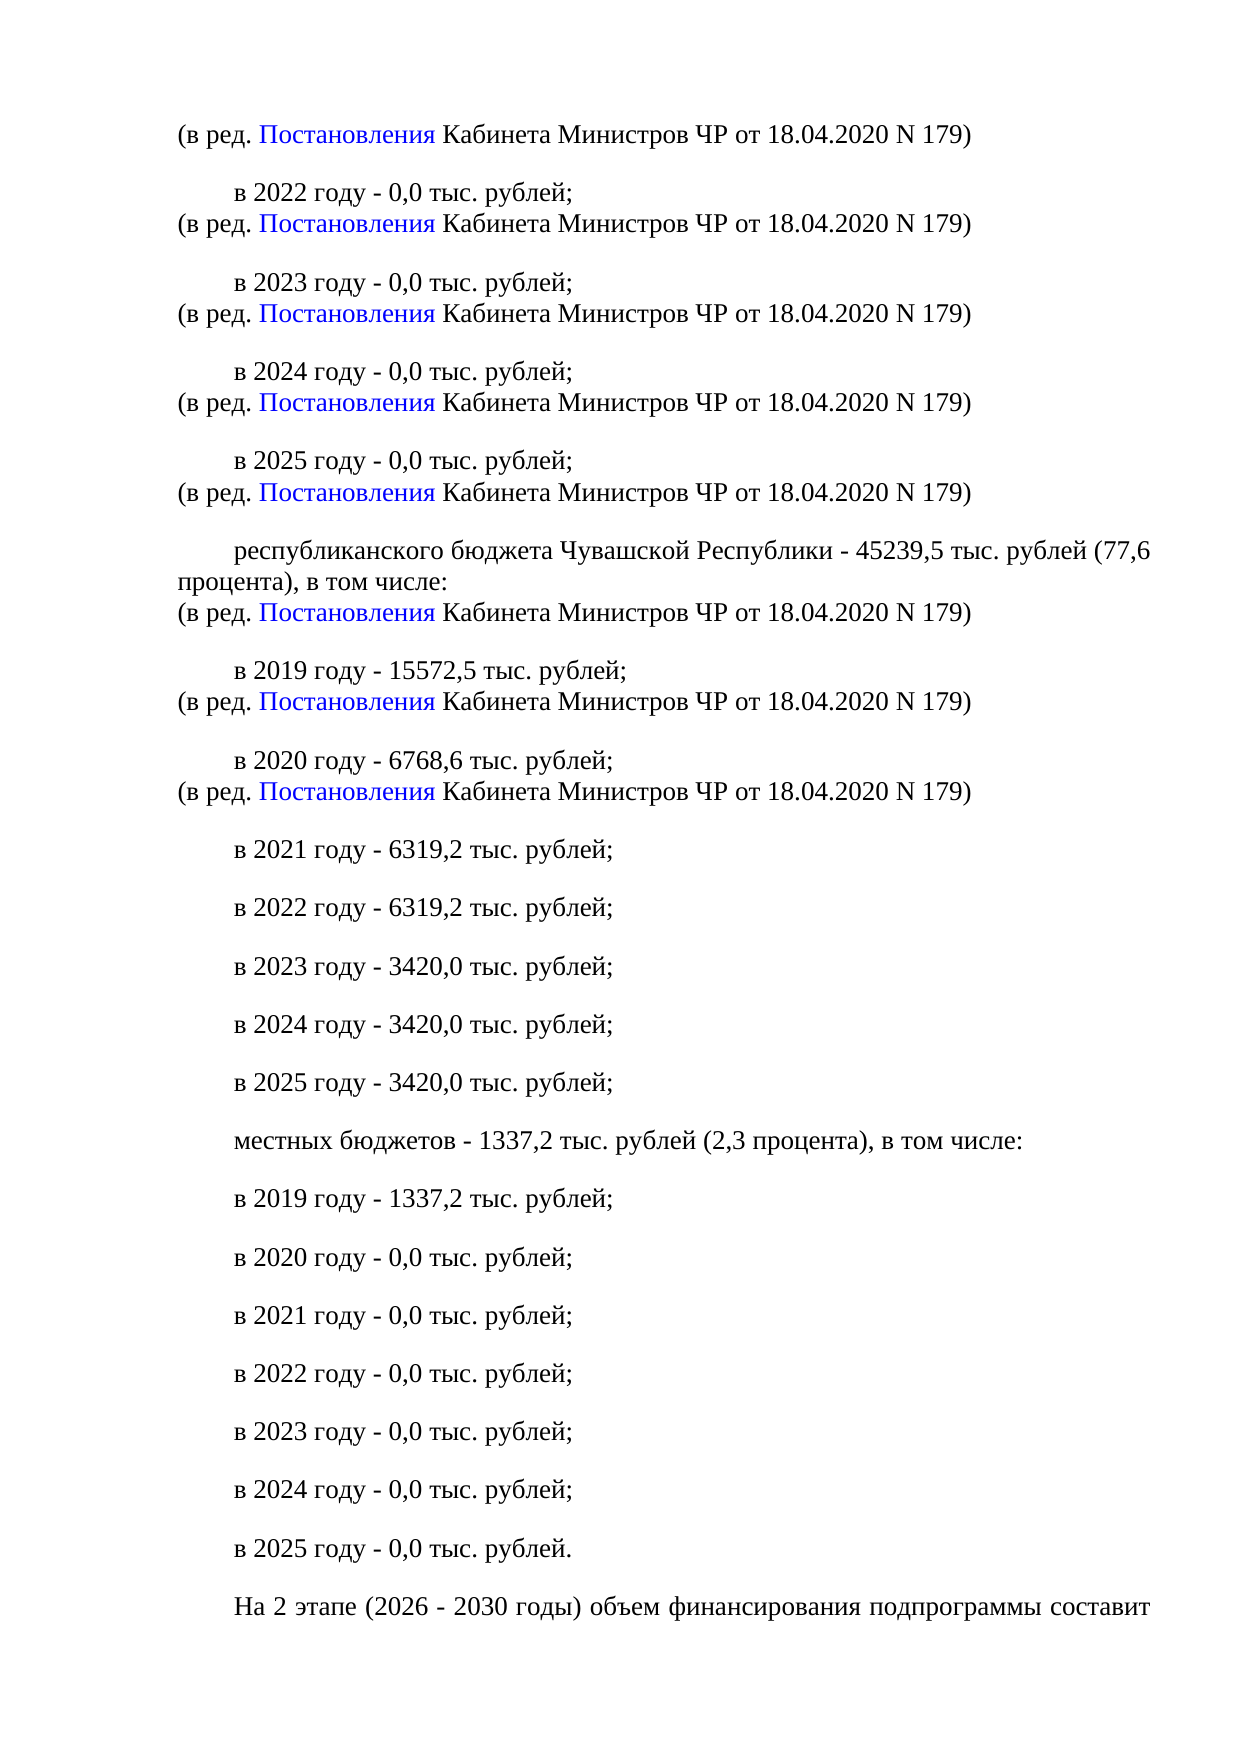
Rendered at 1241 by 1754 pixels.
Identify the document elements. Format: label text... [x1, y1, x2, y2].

text в 2024 году - 0,0 тыс. рублей; [177, 1474, 1152, 1505]
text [177, 118, 1152, 149]
text в 2023 году - 3420,0 тыс. рублей; [177, 949, 1152, 981]
text в 2020 году - 6768,6 тыс. рублей; [177, 744, 1152, 775]
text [177, 1590, 1152, 1621]
text в 2025 году - 0,0 тыс. рублей. [177, 1532, 1152, 1563]
text в 2025 году - 3420,0 тыс. рублей; [177, 1066, 1152, 1097]
text (в ред. Постановления Кабинета Министров ЧР от 18.04.2020 N 179) [177, 386, 1152, 417]
text местных бюджетов - 1337,2 тыс. рублей (2,3 процента), в том числе: [177, 1124, 1152, 1155]
text в 2025 году - 0,0 тыс. рублей; [177, 444, 1152, 476]
text в 2019 году - 1337,2 тыс. рублей; [177, 1182, 1152, 1214]
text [177, 207, 1152, 239]
text в 2021 году - 0,0 тыс. рублей; [177, 1299, 1152, 1330]
text в 2023 году - 0,0 тыс. рублей; [177, 1415, 1152, 1447]
text в 2021 году - 6319,2 тыс. рублей; [177, 833, 1152, 864]
text в 2024 году - 0,0 тыс. рублей; [177, 355, 1152, 386]
text в 2022 году - 6319,2 тыс. рублей; [177, 891, 1152, 922]
text (в ред. Постановления Кабинета Министров ЧР от 18.04.2020 N 179) [177, 596, 1152, 627]
text республиканского бюджета Чувашской Республики - 45239,5 тыс. рублей (77,6 процента), в том числе: [177, 534, 1152, 596]
text (в ред. Постановления Кабинета Министров ЧР от 18.04.2020 N 179) [177, 297, 1152, 328]
text в 2022 году - 0,0 тыс. рублей; [177, 1357, 1152, 1388]
text (в ред. Постановления Кабинета Министров ЧР от 18.04.2020 N 179) [177, 686, 1152, 717]
text в 2023 году - 0,0 тыс. рублей; [177, 266, 1152, 297]
text в 2020 году - 0,0 тыс. рублей; [177, 1241, 1152, 1272]
text в 2019 году - 15572,5 тыс. рублей; [177, 654, 1152, 686]
text (в ред. Постановления Кабинета Министров ЧР от 18.04.2020 N 179) [177, 476, 1152, 507]
text в 2022 году - 0,0 тыс. рублей; [177, 176, 1152, 207]
text (в ред. Постановления Кабинета Министров ЧР от 18.04.2020 N 179) [177, 775, 1152, 806]
text в 2024 году - 3420,0 тыс. рублей; [177, 1008, 1152, 1039]
